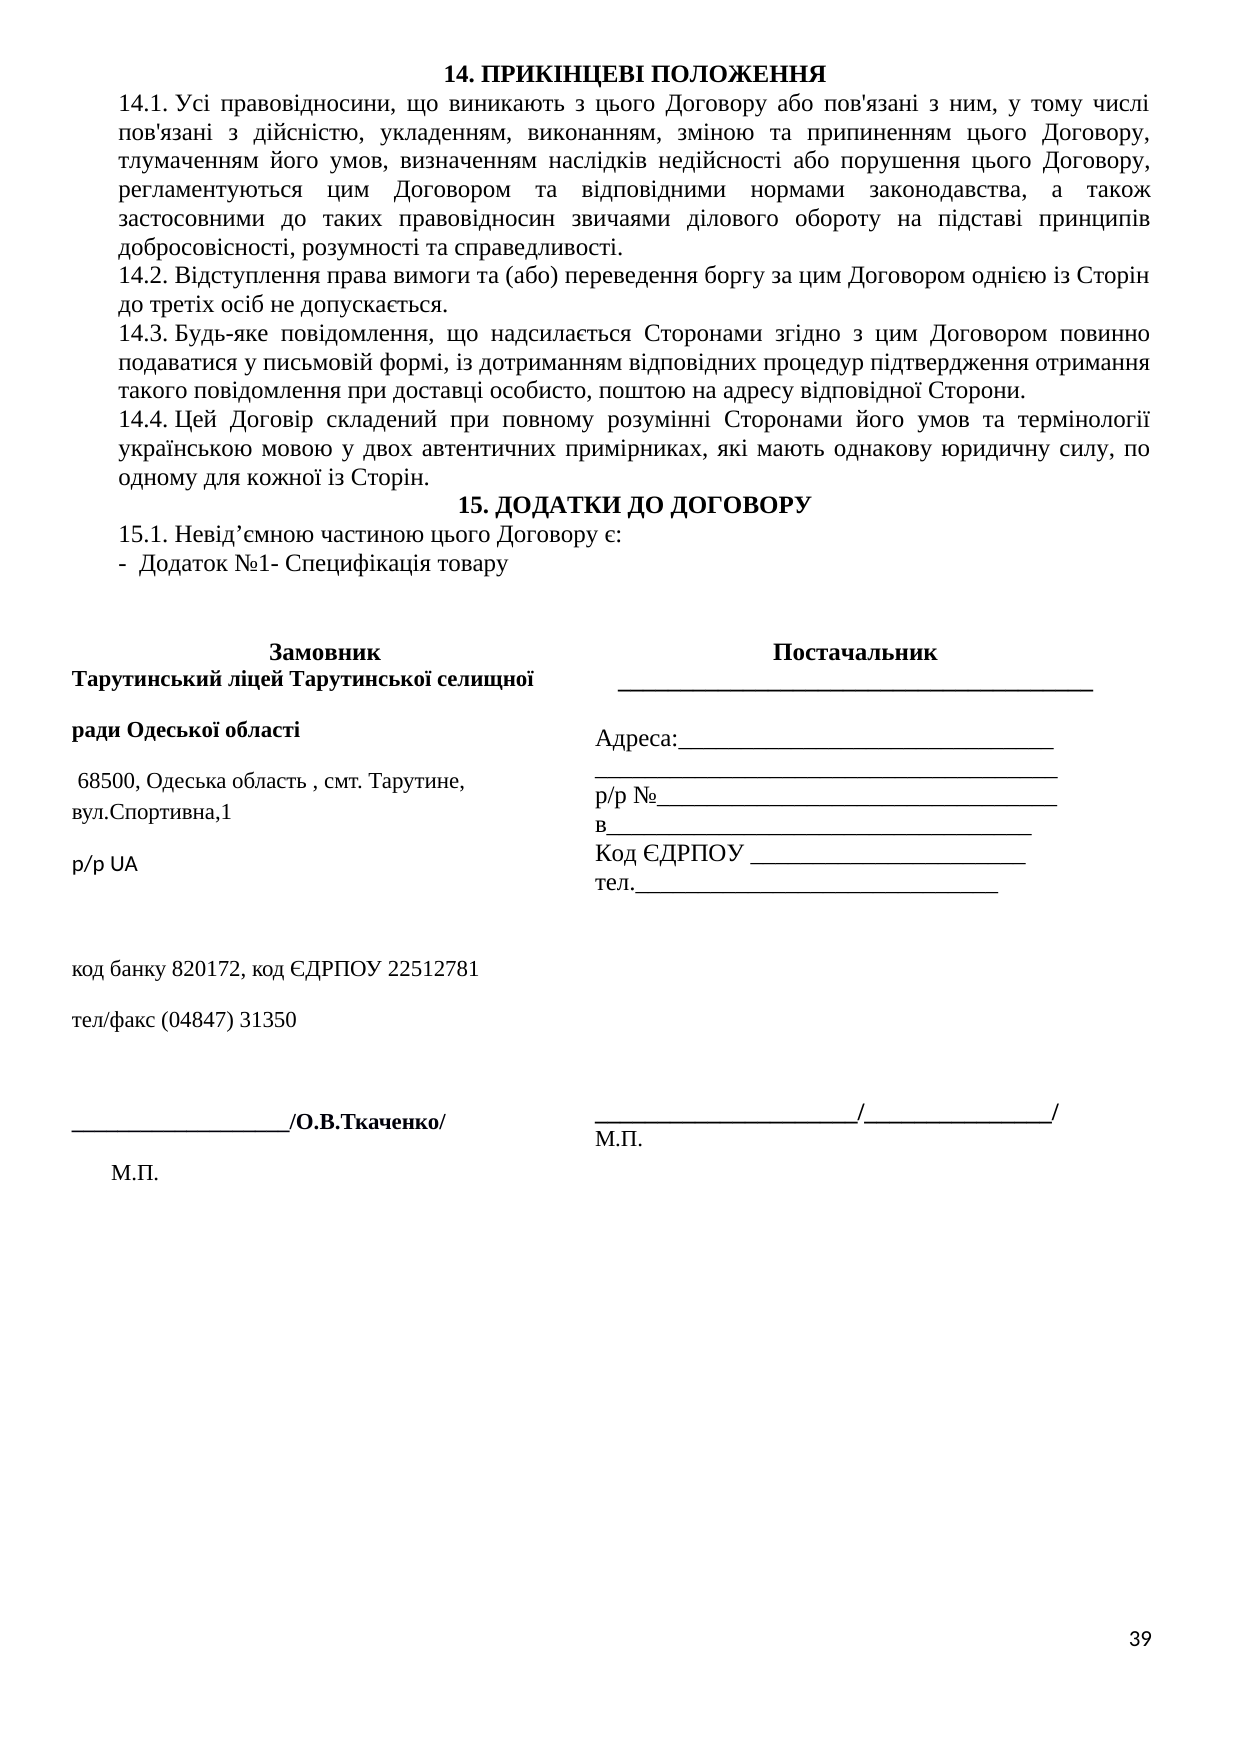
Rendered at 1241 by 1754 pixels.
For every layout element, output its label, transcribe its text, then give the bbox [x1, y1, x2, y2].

text - Додаток №1- Специфікація товару [118, 548, 1152, 577]
text 14.1. Усі правовідносини, що виникають з цього Договору або пов'язані з ним, у тому числі пов'язані з дійсністю, укладенням, виконанням, зміною та припиненням цього Договору, тлумаченням його умов, визначенням наслідків недійсності або порушення цього Договору, регламентуються цим Договором та відповідними нормами законодавства, а також застосовними до таких правовідносин звичаями ділового обороту на підставі принципів добросовісності, розумності та справедливості. [118, 88, 1152, 260]
text 14.3. Будь-яке повідомлення, що надсилається Сторонами згідно з цим Договором повинно подаватися у письмовій формі, із дотриманням відповідних процедур підтвердження отримання такого повідомлення при доставці особисто, поштою на адресу відповідної Сторони. [118, 318, 1152, 404]
text 14.2. Відступлення права вимоги та (або) переведення боргу за цим Договором однією із Сторін до третіх осіб не допускається. [118, 260, 1152, 318]
text 15.1. Невід’ємною частиною цього Договору є: [118, 519, 1152, 548]
text 14.4. Цей Договір складений при повному розумінні Сторонами його умов та термінології українською мовою у двох автентичних примірниках, які мають однакову юридичну силу, по одному для кожної із Сторін. [118, 404, 1152, 490]
table_header Замовник Тарутинський ліцей Тарутинської селищної ради Одеської області 68500, Одеська область , смт. Тарутине, вул.Спортивна,1 р/р UA код банку 820172, код ЄДРПОУ 22512781 тел/факс (04847) 31350 ___________________/О.В.Ткаченко/ М.П. [63, 598, 586, 1196]
text 15. ДОДАТКИ ДО ДОГОВОРУ [118, 490, 1152, 519]
table_header Постачальник ______________________________________ Адреса:______________________________ _____________________________________ р/р №________________________________ в__________________________________ Код ЄДРПОУ ______________________ тел._____________________________ _____________________/_______________/ М.П. [586, 598, 1124, 1196]
text 14. ПРИКІНЦЕВІ ПОЛОЖЕННЯ [118, 59, 1152, 88]
